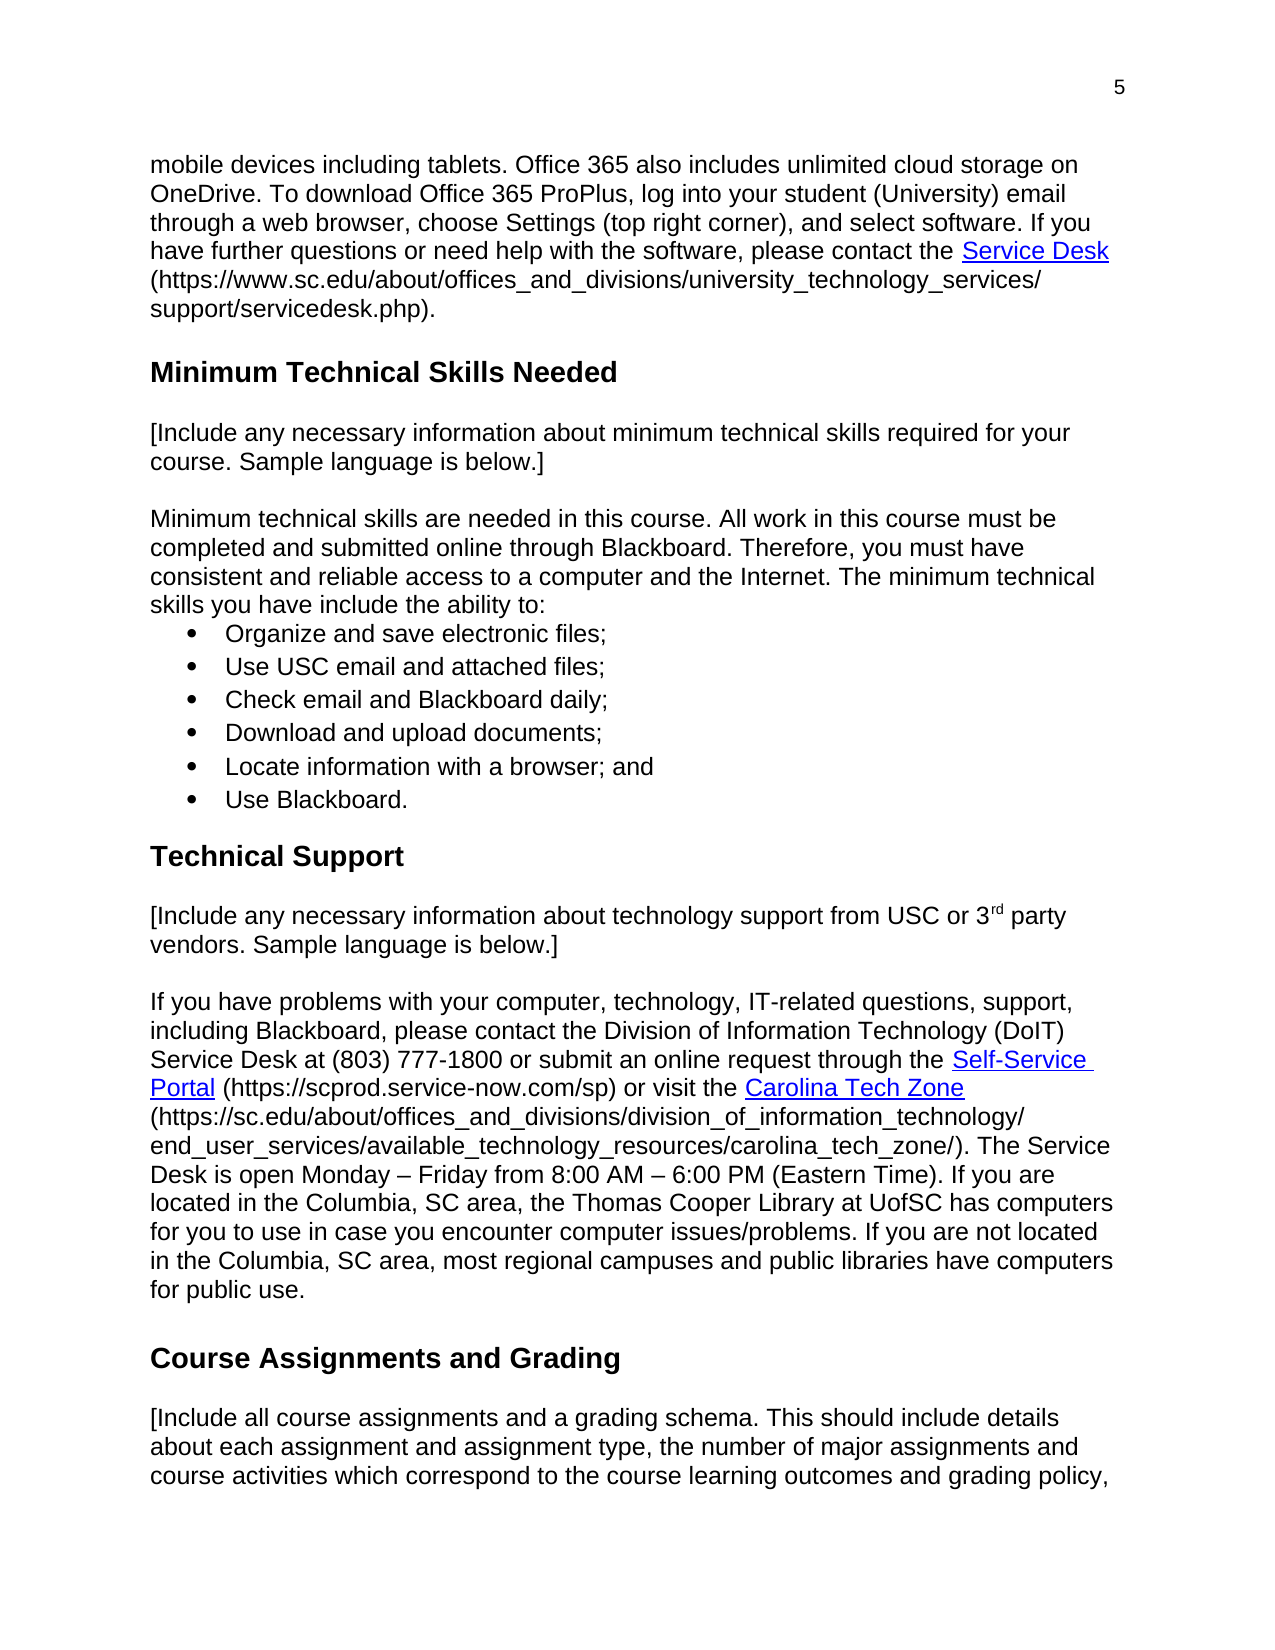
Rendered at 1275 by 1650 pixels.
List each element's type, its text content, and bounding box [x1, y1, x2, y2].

list Download and upload documents; [187, 718, 1125, 747]
subtitle Technical Support [150, 838, 1125, 872]
list Organize and save electronic files; [187, 619, 1125, 648]
text Minimum technical skills are needed in this course. All work in this course must be completed and submitted online through Blackboard. Therefore, you must have consistent and reliable access to a computer and the Internet. The minimum technical skills you have include the ability to: [150, 504, 1125, 619]
text If you have problems with your computer, technology, IT-related questions, support, including Blackboard, please contact the Division of Information Technology (DoIT) Service Desk at (803) 777-1800 or submit an online request through the Self-Service Portal (https://scprod.service-now.com/sp) or visit the Carolina Tech Zone (https://sc.edu/about/offices_and_divisions/division_of_information_technology/end_user_services/available_technology_resources/carolina_tech_zone/). The Service Desk is open Monday – Friday from 8:00 AM – 6:00 PM (Eastern Time). If you are located in the Columbia, SC area, the Thomas Cooper Library at UofSC has computers for you to use in case you encounter computer issues/problems. If you are not located in the Columbia, SC area, most regional campuses and public libraries have computers for public use. [150, 987, 1125, 1303]
list Check email and Blackboard daily; [187, 685, 1125, 714]
subtitle Minimum Technical Skills Needed [150, 355, 1125, 389]
text [Include any necessary information about minimum technical skills required for your course. Sample language is below.] [150, 418, 1125, 475]
list Locate information with a browser; and [187, 751, 1125, 780]
subtitle Course Assignments and Grading [150, 1341, 1125, 1374]
list Use Blackboard. [187, 784, 1125, 813]
list Use USC email and attached files; [187, 652, 1125, 681]
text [150, 1403, 1125, 1489]
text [150, 150, 1125, 322]
text [Include any necessary information about technology support from USC or 3rd party vendors. Sample language is below.] [150, 901, 1125, 958]
